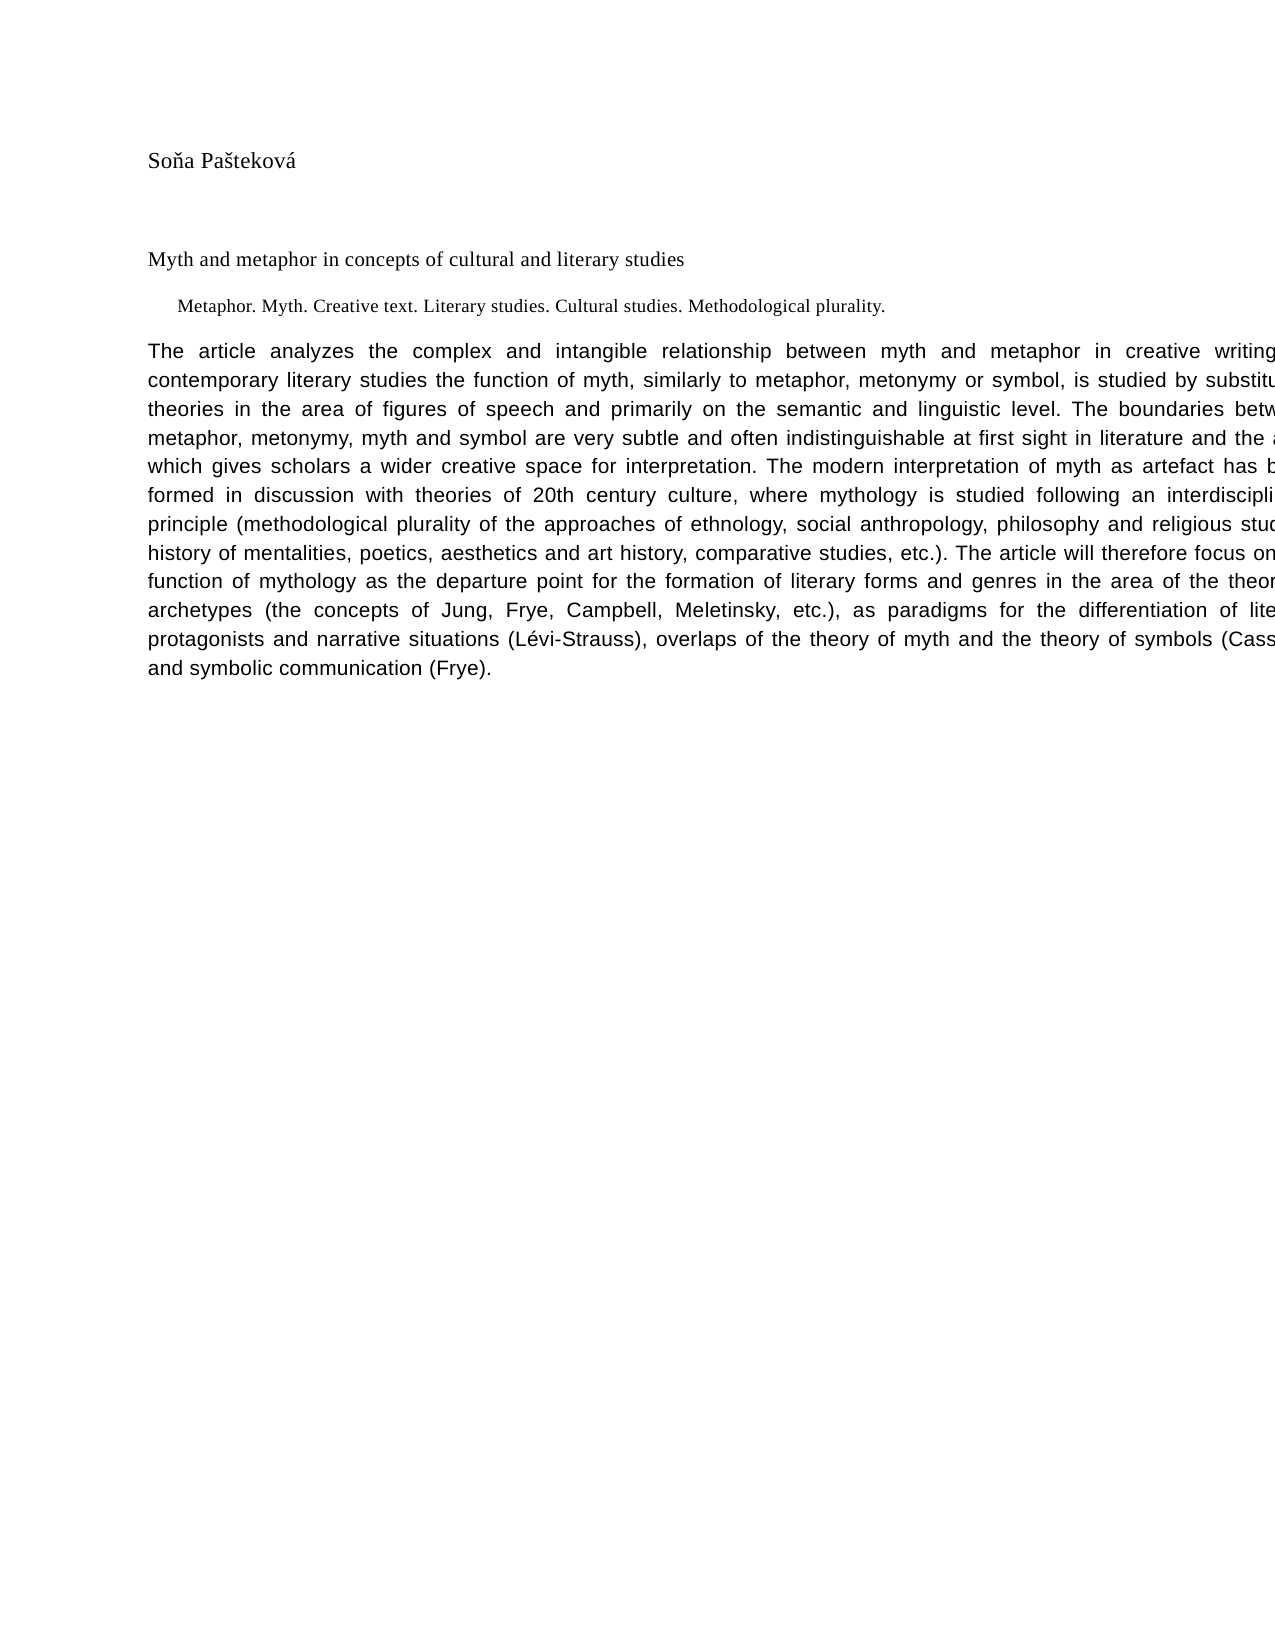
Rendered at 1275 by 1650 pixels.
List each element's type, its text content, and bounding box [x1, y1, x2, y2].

text The article analyzes the complex and intangible relationship between myth and metaphor in creative writing. In contemporary literary studies the function of myth, similarly to metaphor, metonymy or symbol, is studied by substitution theories in the area of figures of speech and primarily on the semantic and linguistic level. The boundaries between metaphor, metonymy, myth and symbol are very subtle and often indistinguishable at first sight in literature and the arts, which gives scholars a wider creative space for interpretation. The modern interpretation of myth as artefact has been formed in discussion with theories of 20th century culture, where mythology is studied following an interdisciplinary principle (methodological plurality of the approaches of ethnology, social anthropology, philosophy and religious studies, history of mentalities, poetics, aesthetics and art history, comparative studies, etc.). The article will therefore focus on the function of mythology as the departure point for the formation of literary forms and genres in the area of the theory of archetypes (the concepts of Jung, Frye, Campbell, Meletinsky, etc.), as paradigms for the differentiation of literary protagonists and narrative situations (Lévi-Strauss), overlaps of the theory of myth and the theory of symbols (Cassirer) and symbolic communication (Frye). [148, 339, 1275, 679]
text Myth and metaphor in concepts of cultural and literary studies [148, 247, 1275, 271]
text Metaphor. Myth. Creative text. Literary studies. Cultural studies. Methodological plurality. [177, 293, 1275, 316]
text Soňa Pašteková [148, 148, 1275, 174]
